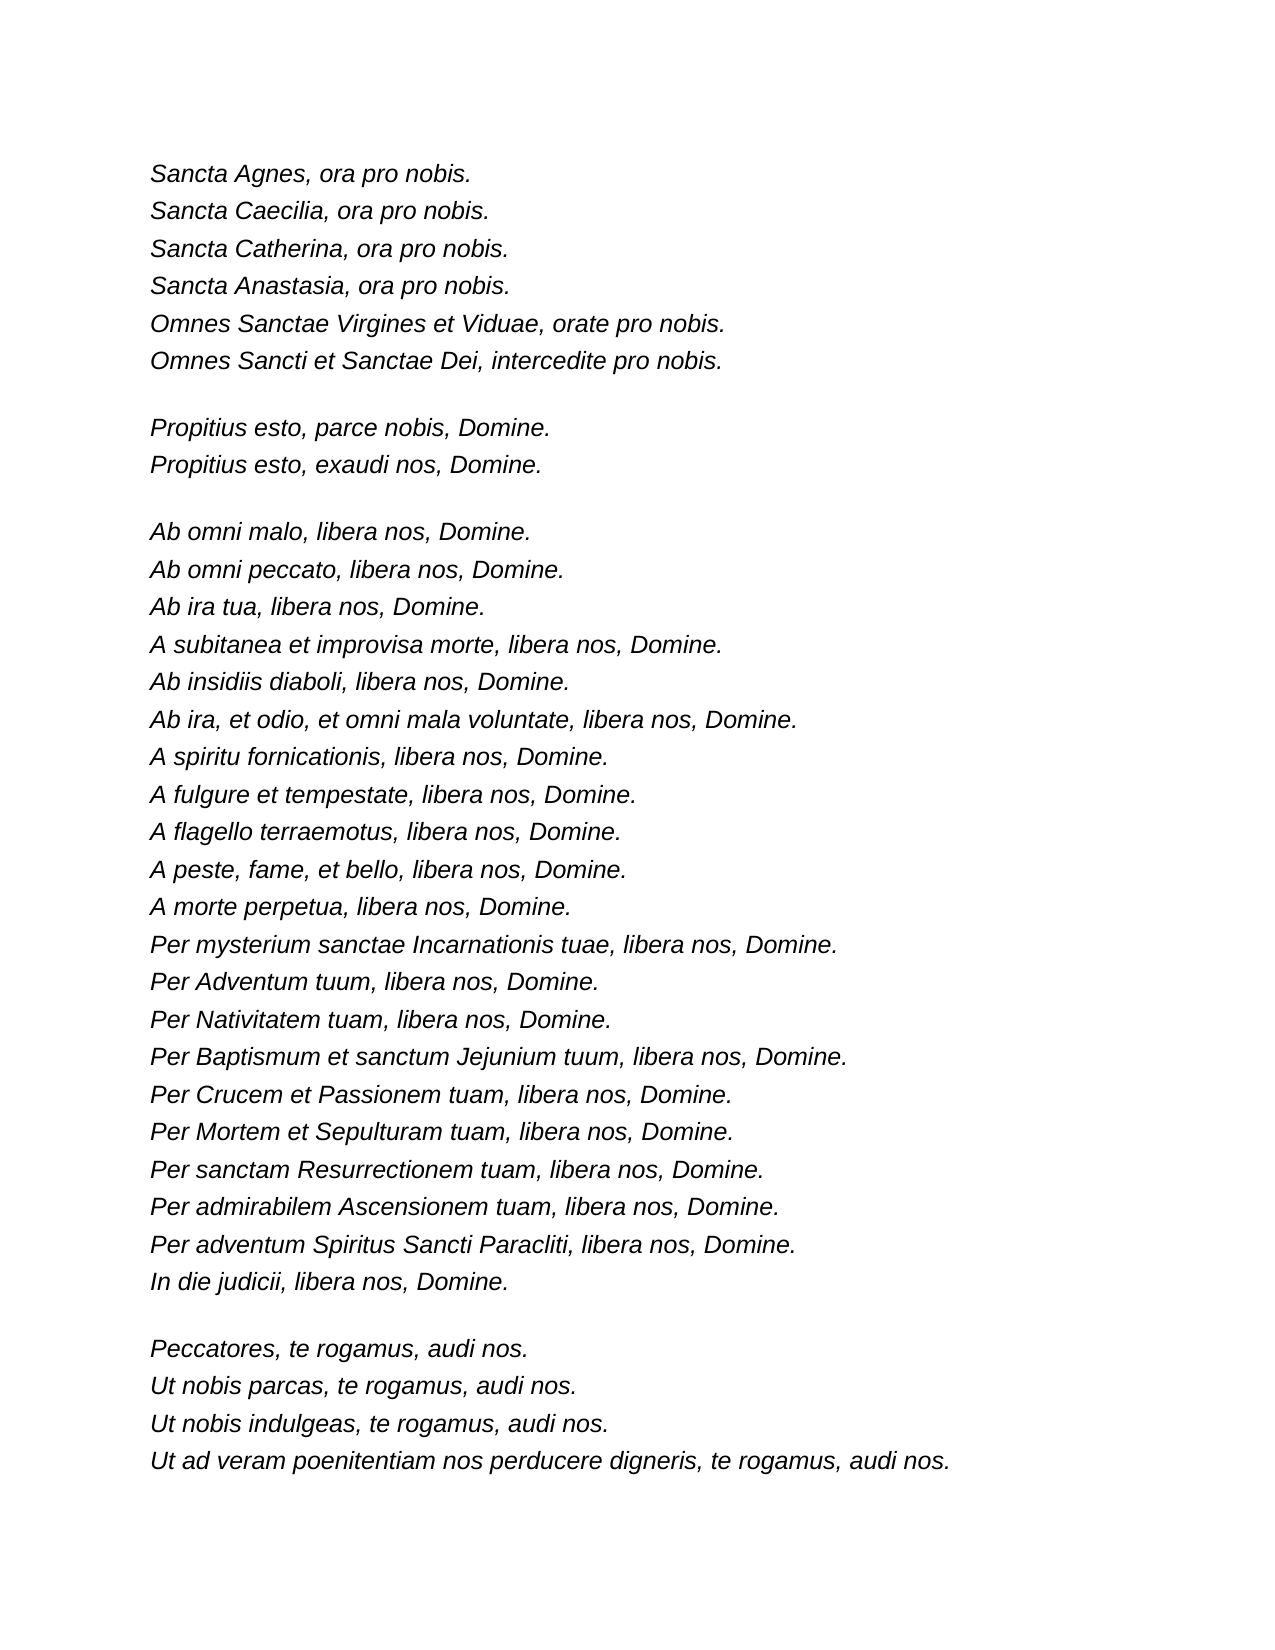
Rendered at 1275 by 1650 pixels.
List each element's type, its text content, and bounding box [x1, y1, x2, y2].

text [150, 150, 1125, 375]
text Propitius esto, parce nobis, Domine. Propitius esto, exaudi nos, Domine. [150, 404, 1125, 479]
text Ab omni malo, libera nos, Domine. Ab omni peccato, libera nos, Domine. Ab ira tua, libera nos, Domine. A subitanea et improvisa morte, libera nos, Domine. Ab insidiis diaboli, libera nos, Domine. Ab ira, et odio, et omni mala voluntate, libera nos, Domine. A spiritu fornicationis, libera nos, Domine. A fulgure et tempestate, libera nos, Domine. A flagello terraemotus, libera nos, Domine. A peste, fame, et bello, libera nos, Domine. A morte perpetua, libera nos, Domine. Per mysterium sanctae Incarnationis tuae, libera nos, Domine. Per Adventum tuum, libera nos, Domine. Per Nativitatem tuam, libera nos, Domine. Per Baptismum et sanctum Jejunium tuum, libera nos, Domine. Per Crucem et Passionem tuam, libera nos, Domine. Per Mortem et Sepulturam tuam, libera nos, Domine. Per sanctam Resurrectionem tuam, libera nos, Domine. Per admirabilem Ascensionem tuam, libera nos, Domine. Per adventum Spiritus Sancti Paracliti, libera nos, Domine. In die judicii, libera nos, Domine. [150, 508, 1125, 1296]
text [150, 1325, 1125, 1475]
